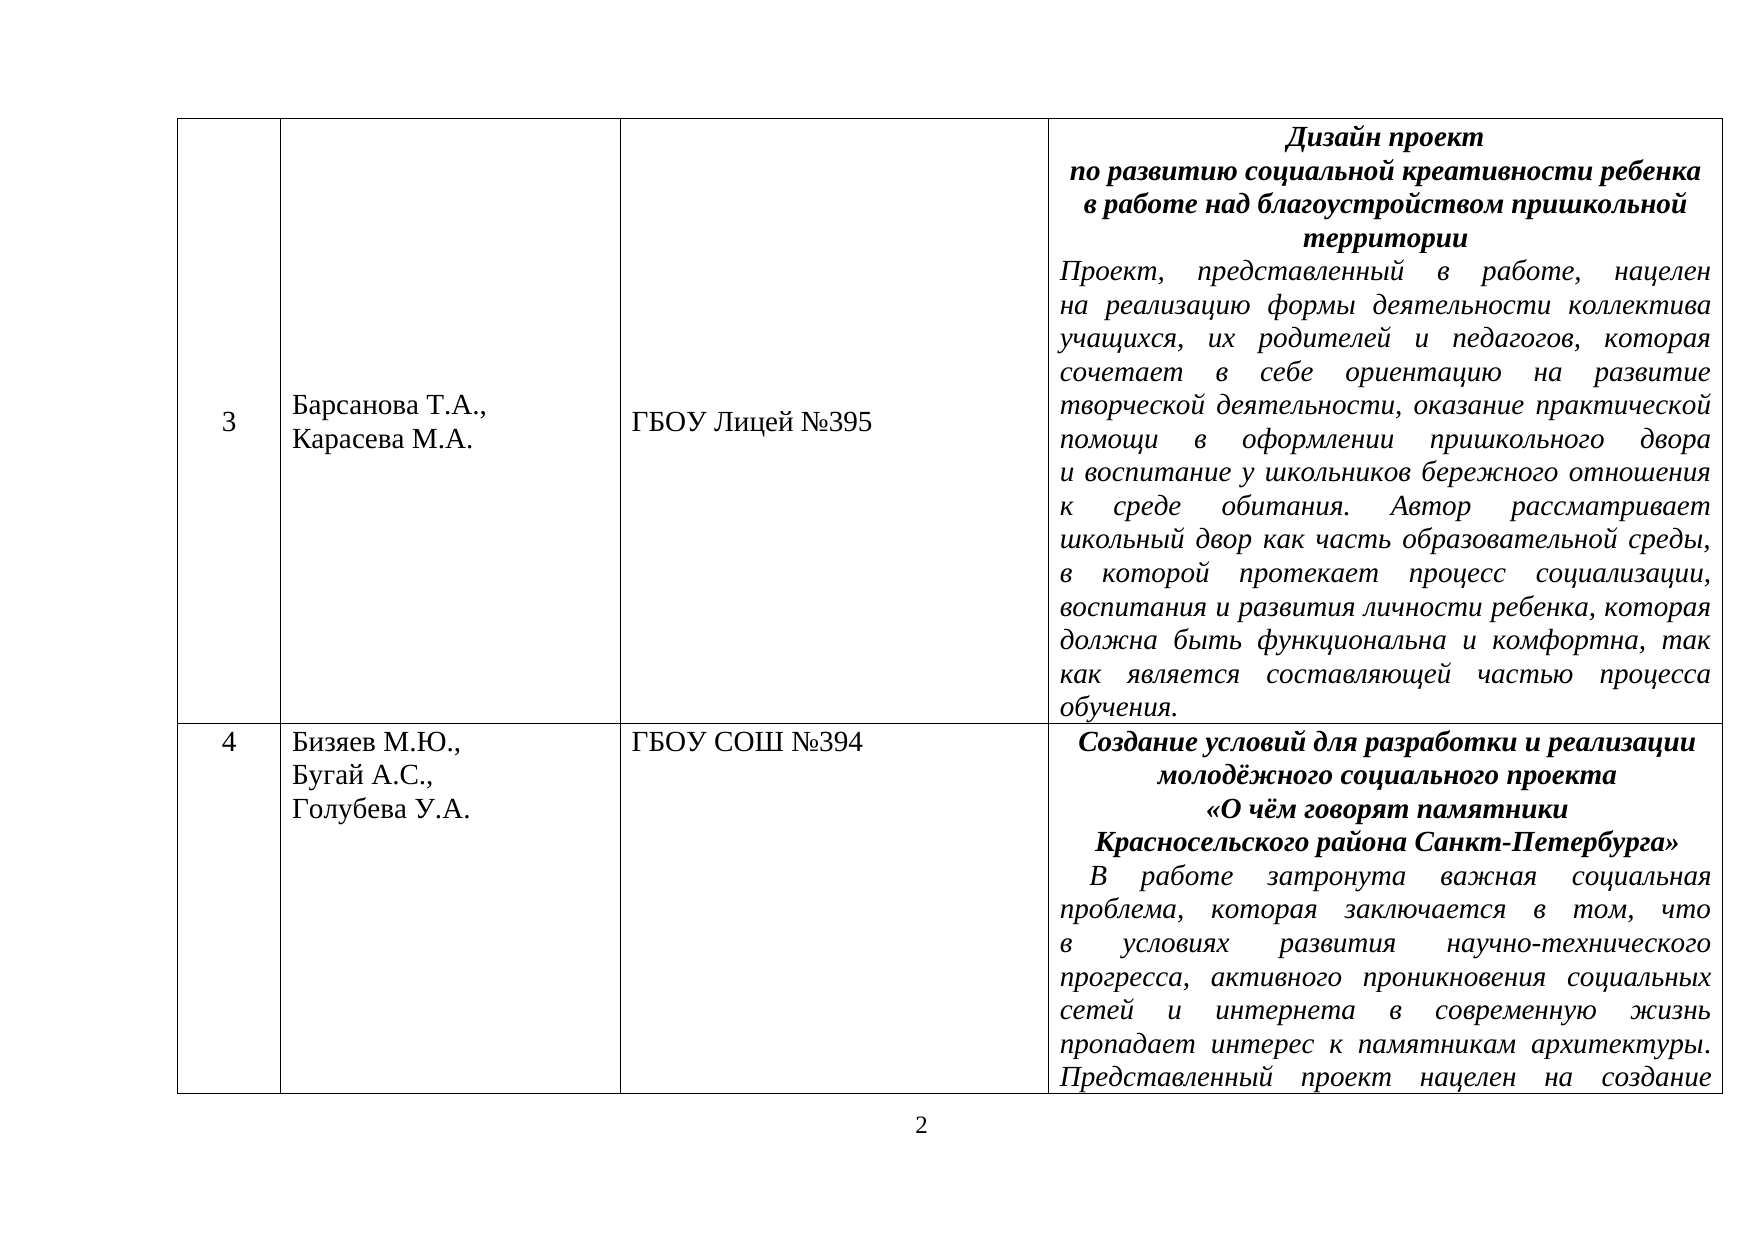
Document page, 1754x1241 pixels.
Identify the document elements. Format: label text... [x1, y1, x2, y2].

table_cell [1049, 724, 1722, 1093]
table_cell 3 [178, 119, 280, 723]
table_cell ГБОУ Лицей №395 [621, 119, 1048, 723]
table_cell Барсанова Т.А., Карасева М.А. [281, 119, 620, 723]
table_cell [281, 724, 620, 1093]
table_cell ГБОУ СОШ №394 [621, 724, 1048, 1093]
table_cell 4 [178, 724, 280, 1093]
table_cell Дизайн проект по развитию социальной креативности ребенка в работе над благоустройством пришкольной территории Проект, представленный в работе, нацелен на реализацию формы деятельности коллектива учащихся, их родителей и педагогов, которая сочетает в себе ориентацию на развитие творческой деятельности, оказание практической помощи в оформлении пришкольного двора и воспитание у школьников бережного отношения к среде обитания. Автор рассматривает школьный двор как часть образовательной среды, в которой протекает процесс социализации, воспитания и развития личности ребенка, которая должна быть функциональна и комфортна, так как является составляющей частью процесса обучения. [1049, 119, 1722, 723]
